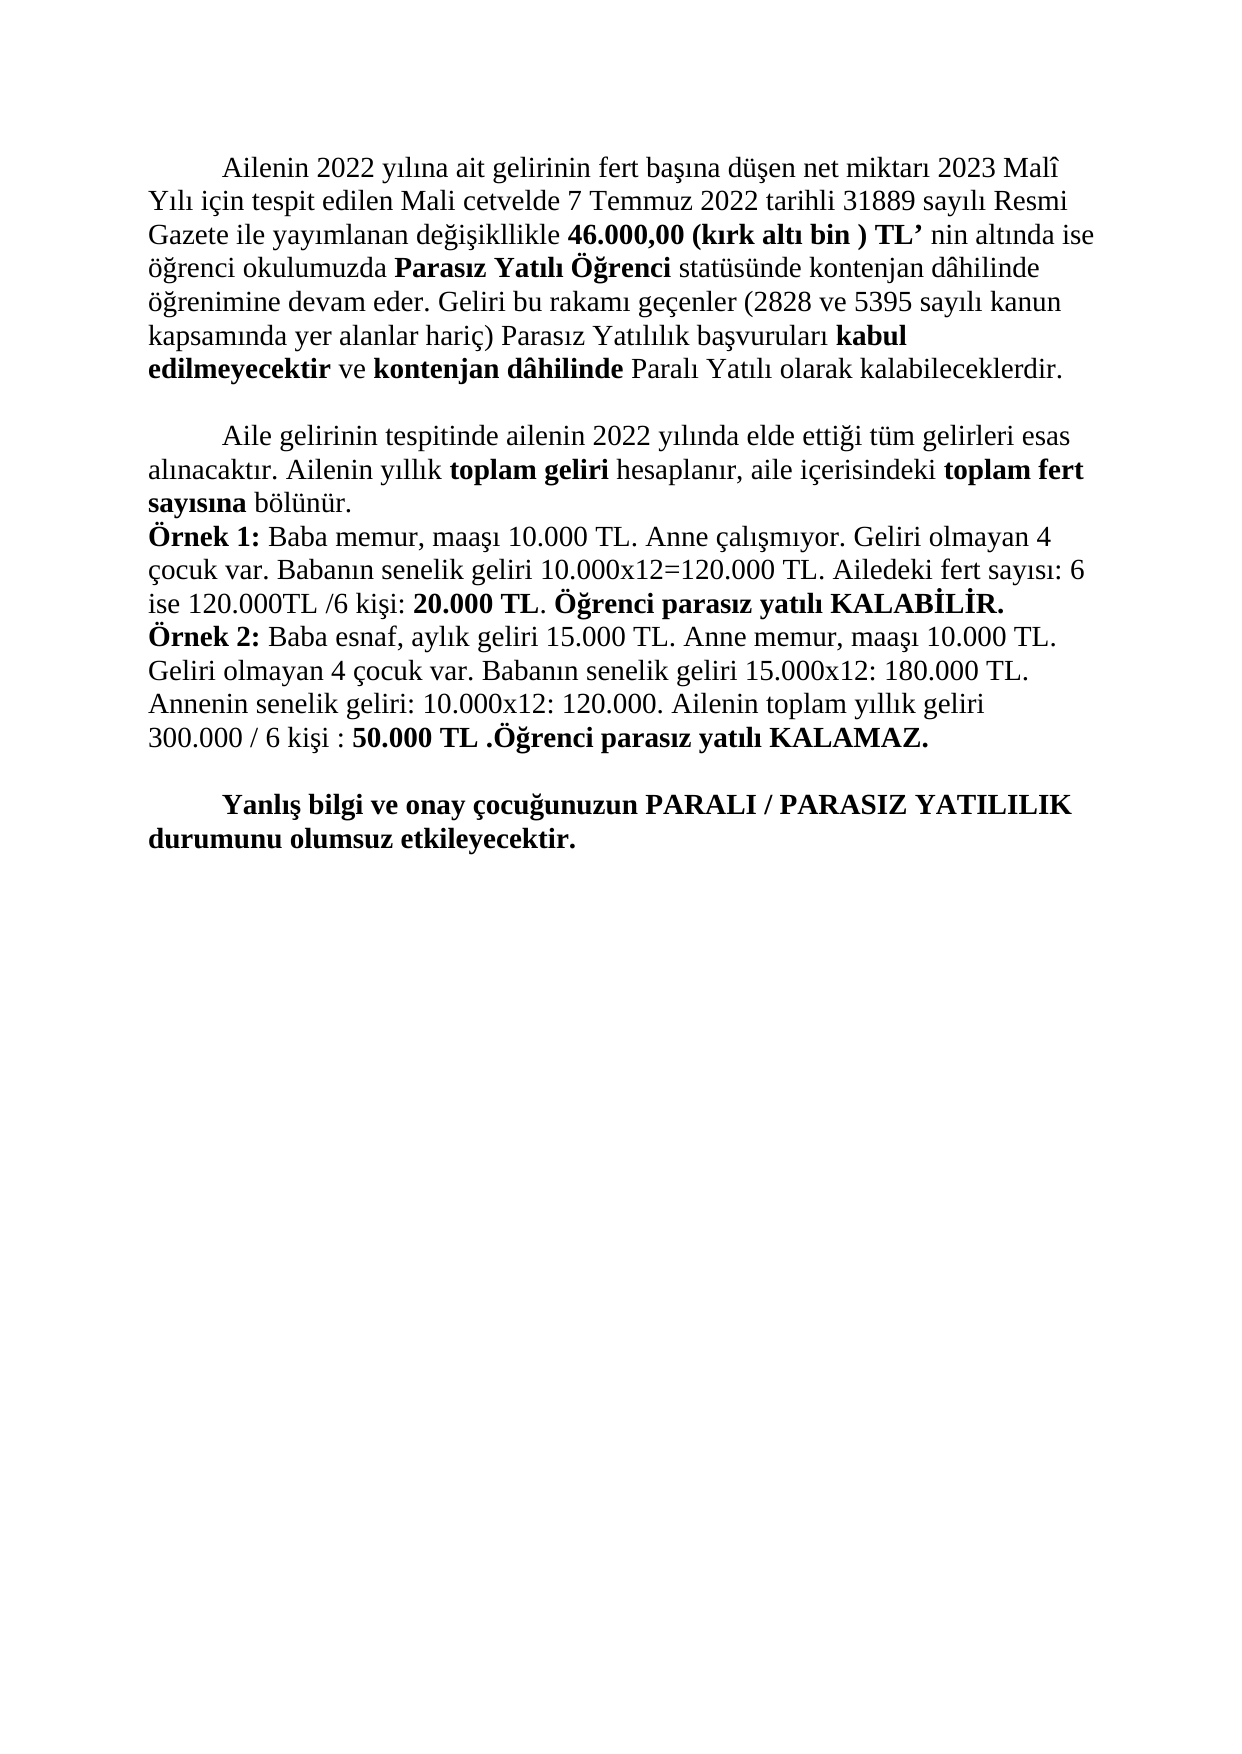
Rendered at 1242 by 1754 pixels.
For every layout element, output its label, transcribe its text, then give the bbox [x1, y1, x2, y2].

text Örnek 1: Baba memur, maaşı 10.000 TL. Anne çalışmıyor. Geliri olmayan 4 çocuk var. Babanın senelik geliri 10.000x12=120.000 TL. Ailedeki fert sayısı: 6 ise 120.000TL /6 kişi: 20.000 TL. Öğrenci parasız yatılı KALABİLİR. [148, 519, 1095, 619]
text Ailenin 2022 yılına ait gelirinin fert başına düşen net miktarı 2023 Malî Yılı için tespit edilen Mali cetvelde 7 Temmuz 2022 tarihli 31889 sayılı Resmi Gazete ile yayımlanan değişikllikle 46.000,00 (kırk altı bin ) TL’ nin altında ise öğrenci okulumuzda Parasız Yatılı Öğrenci statüsünde kontenjan dâhilinde öğrenimine devam eder. Geliri bu rakamı geçenler (2828 ve 5395 sayılı kanun kapsamında yer alanlar hariç) Parasız Yatılılık başvuruları kabul edilmeyecektir ve kontenjan dâhilinde Paralı Yatılı olarak kalabileceklerdir. [148, 150, 1095, 385]
text Yanlış bilgi ve onay çocuğunuzun PARALI / PARASIZ YATILILIK durumunu olumsuz etkileyecektir. [148, 787, 1095, 854]
text Aile gelirinin tespitinde ailenin 2022 yılında elde ettiği tüm gelirleri esas alınacaktır. Ailenin yıllık toplam geliri hesaplanır, aile içerisindeki toplam fert sayısına bölünür. [148, 418, 1095, 519]
text Örnek 2: Baba esnaf, aylık geliri 15.000 TL. Anne memur, maaşı 10.000 TL. Geliri olmayan 4 çocuk var. Babanın senelik geliri 15.000x12: 180.000 TL. Annenin senelik geliri: 10.000x12: 120.000. Ailenin toplam yıllık geliri 300.000 / 6 kişi : 50.000 TL .Öğrenci parasız yatılı KALAMAZ. [148, 619, 1095, 754]
